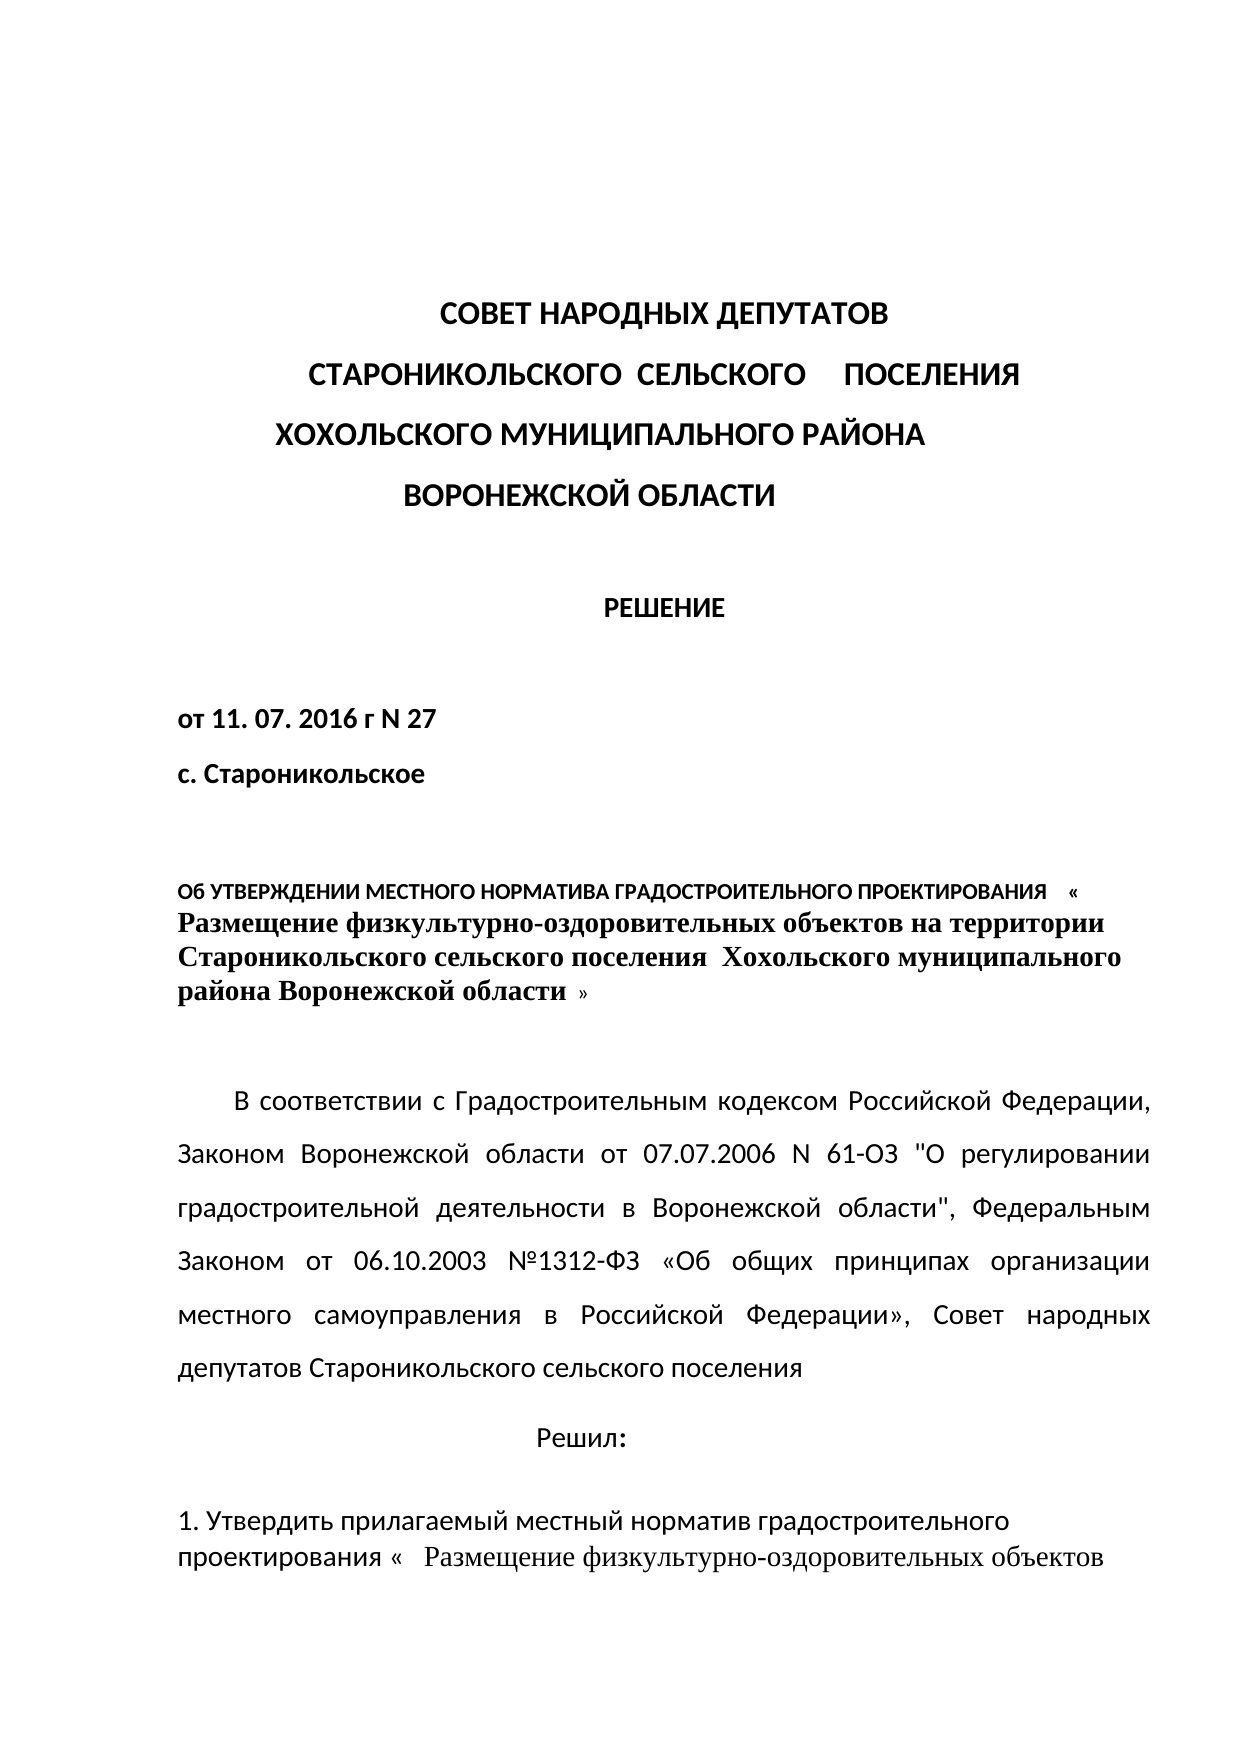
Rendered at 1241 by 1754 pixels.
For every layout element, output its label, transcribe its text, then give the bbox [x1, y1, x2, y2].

text Решил: [177, 1419, 1152, 1455]
text РЕШЕНИЕ [177, 589, 1152, 625]
text 1. Утвердить прилагаемый местный норматив градостроительного проектирования « Размещение физкультурно-оздоровительных объектов [177, 1502, 1152, 1573]
text В соответствии с Градостроительным кодексом Российской Федерации, Законом Воронежской области от 07.07.2006 N 61-ОЗ "О регулировании градостроительной деятельности в Воронежской области", Федеральным Законом от 06.10.2003 №1312-ФЗ «Об общих принципах организации местного самоуправления в Российской Федерации», Совет народных депутатов Староникольского сельского поселения [177, 1082, 1152, 1385]
text с. Староникольское [177, 755, 1152, 790]
text СТАРОНИКОЛЬСКОГО СЕЛЬСКОГО ПОСЕЛЕНИЯ [177, 352, 1152, 393]
text от 11. 07. 2016 г N 27 [177, 700, 1152, 735]
text Об УТВЕРЖДЕНИИ МЕСТНОГО НОРМАТИВА ГРАДОСТРОИТЕЛЬНОГО ПРОЕКТИРОВАНИЯ « Размещение физкультурно-оздоровительных объектов на территории Староникольского сельского поселения Хохольского муниципального района Воронежской области » [177, 877, 1152, 1006]
text СОВЕТ НАРОДНЫХ ДЕПУТАТОВ [177, 292, 1152, 333]
text ВОРОНЕЖСКОЙ ОБЛАСТИ [177, 474, 1152, 514]
text ХОХОЛЬСКОГО МУНИЦИПАЛЬНОГО РАЙОНА [177, 413, 1152, 454]
